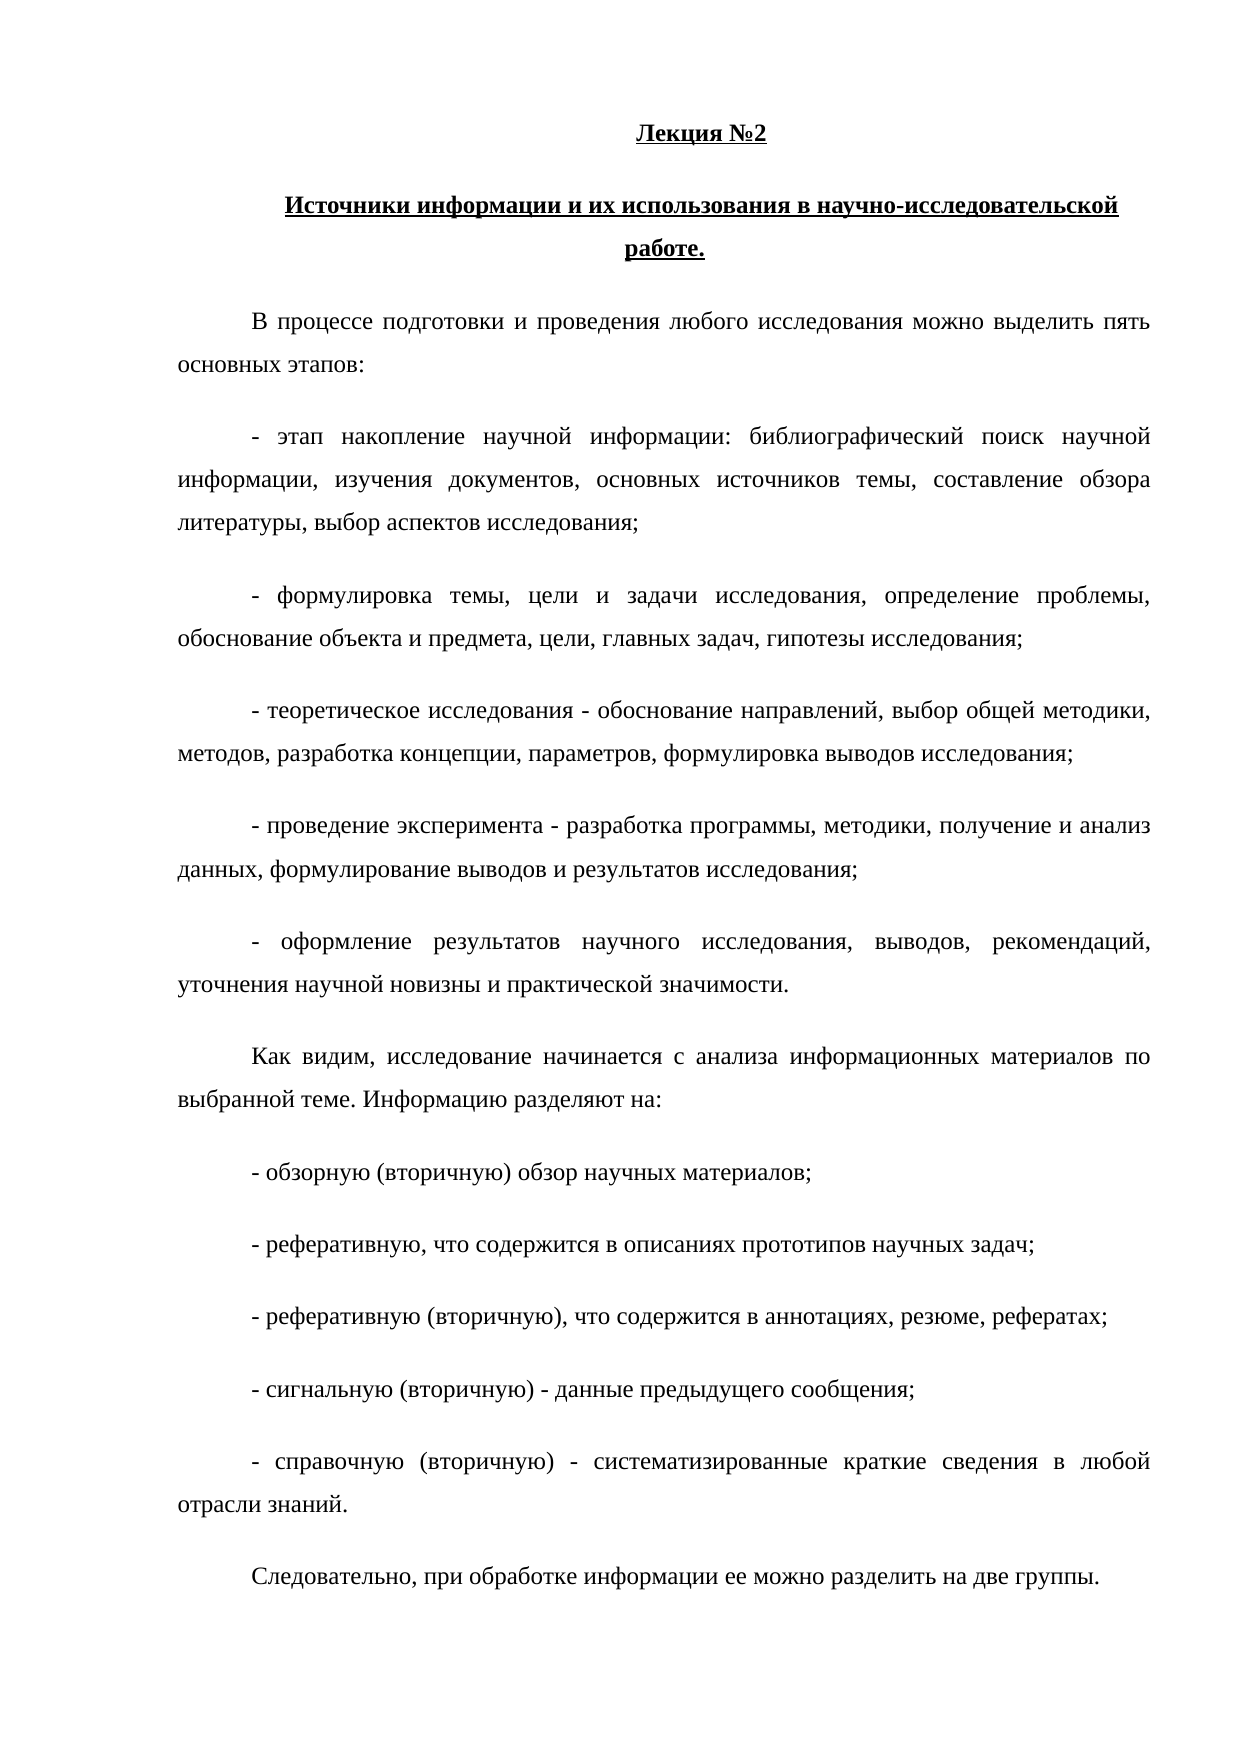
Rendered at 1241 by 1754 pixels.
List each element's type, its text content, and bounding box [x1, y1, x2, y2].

text - справочную (вторичную) - систематизированные краткие сведения в любой отрасли знаний. [177, 1446, 1152, 1518]
text Источники информации и их использования в научно-исследовательской работе. [177, 190, 1152, 262]
text - оформление результатов научного исследования, выводов, рекомендаций, уточнения научной новизны и практической значимости. [177, 926, 1152, 998]
text - реферативную (вторичную), что содержится в аннотациях, резюме, рефератах; [177, 1301, 1152, 1330]
text - реферативную, что содержится в описаниях прототипов научных задач; [177, 1229, 1152, 1258]
text - проведение эксперимента - разработка программы, методики, получение и анализ данных, формулирование выводов и результатов исследования; [177, 811, 1152, 882]
text - сигнальную (вторичную) - данные предыдущего сообщения; [177, 1374, 1152, 1402]
text В процессе подготовки и проведения любого исследования можно выделить пять основных этапов: [177, 306, 1152, 378]
text - формулировка темы, цели и задачи исследования, определение проблемы, обоснование объекта и предмета, цели, главных задач, гипотезы исследования; [177, 580, 1152, 652]
text - теоретическое исследования - обоснование направлений, выбор общей методики, методов, разработка концепции, параметров, формулировка выводов исследования; [177, 695, 1152, 767]
text Следовательно, при обработке информации ее можно разделить на две группы. [177, 1561, 1152, 1590]
text - этап накопление научной информации: библиографический поиск научной информации, изучения документов, основных источников темы, составление обзора литературы, выбор аспектов исследования; [177, 421, 1152, 536]
text - обзорную (вторичную) обзор научных материалов; [177, 1157, 1152, 1186]
text Как видим, исследование начинается с анализа информационных материалов по выбранной теме. Информацию разделяют на: [177, 1041, 1152, 1113]
text Лекция №2 [177, 118, 1152, 147]
